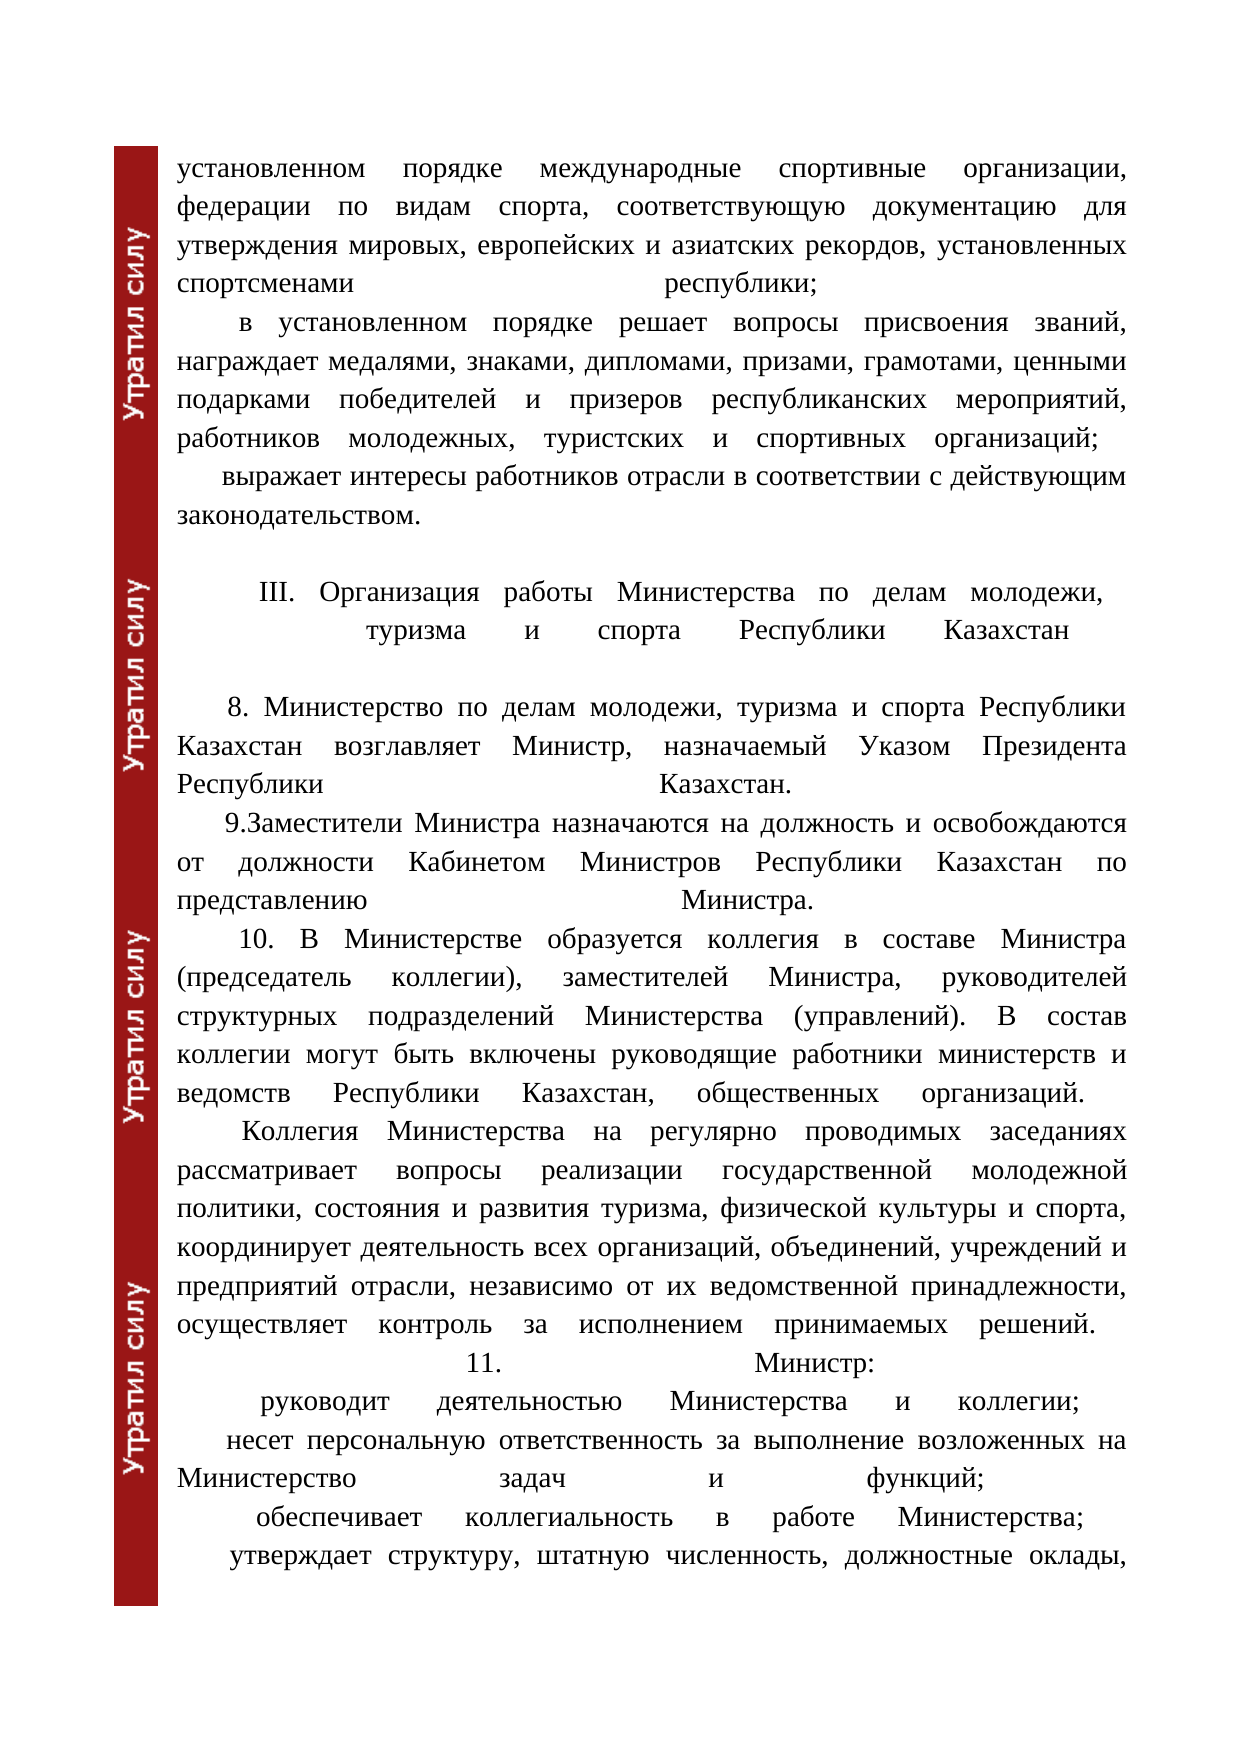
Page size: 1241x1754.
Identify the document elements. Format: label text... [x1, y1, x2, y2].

picture [114, 146, 158, 150]
picture [114, 1571, 158, 1606]
